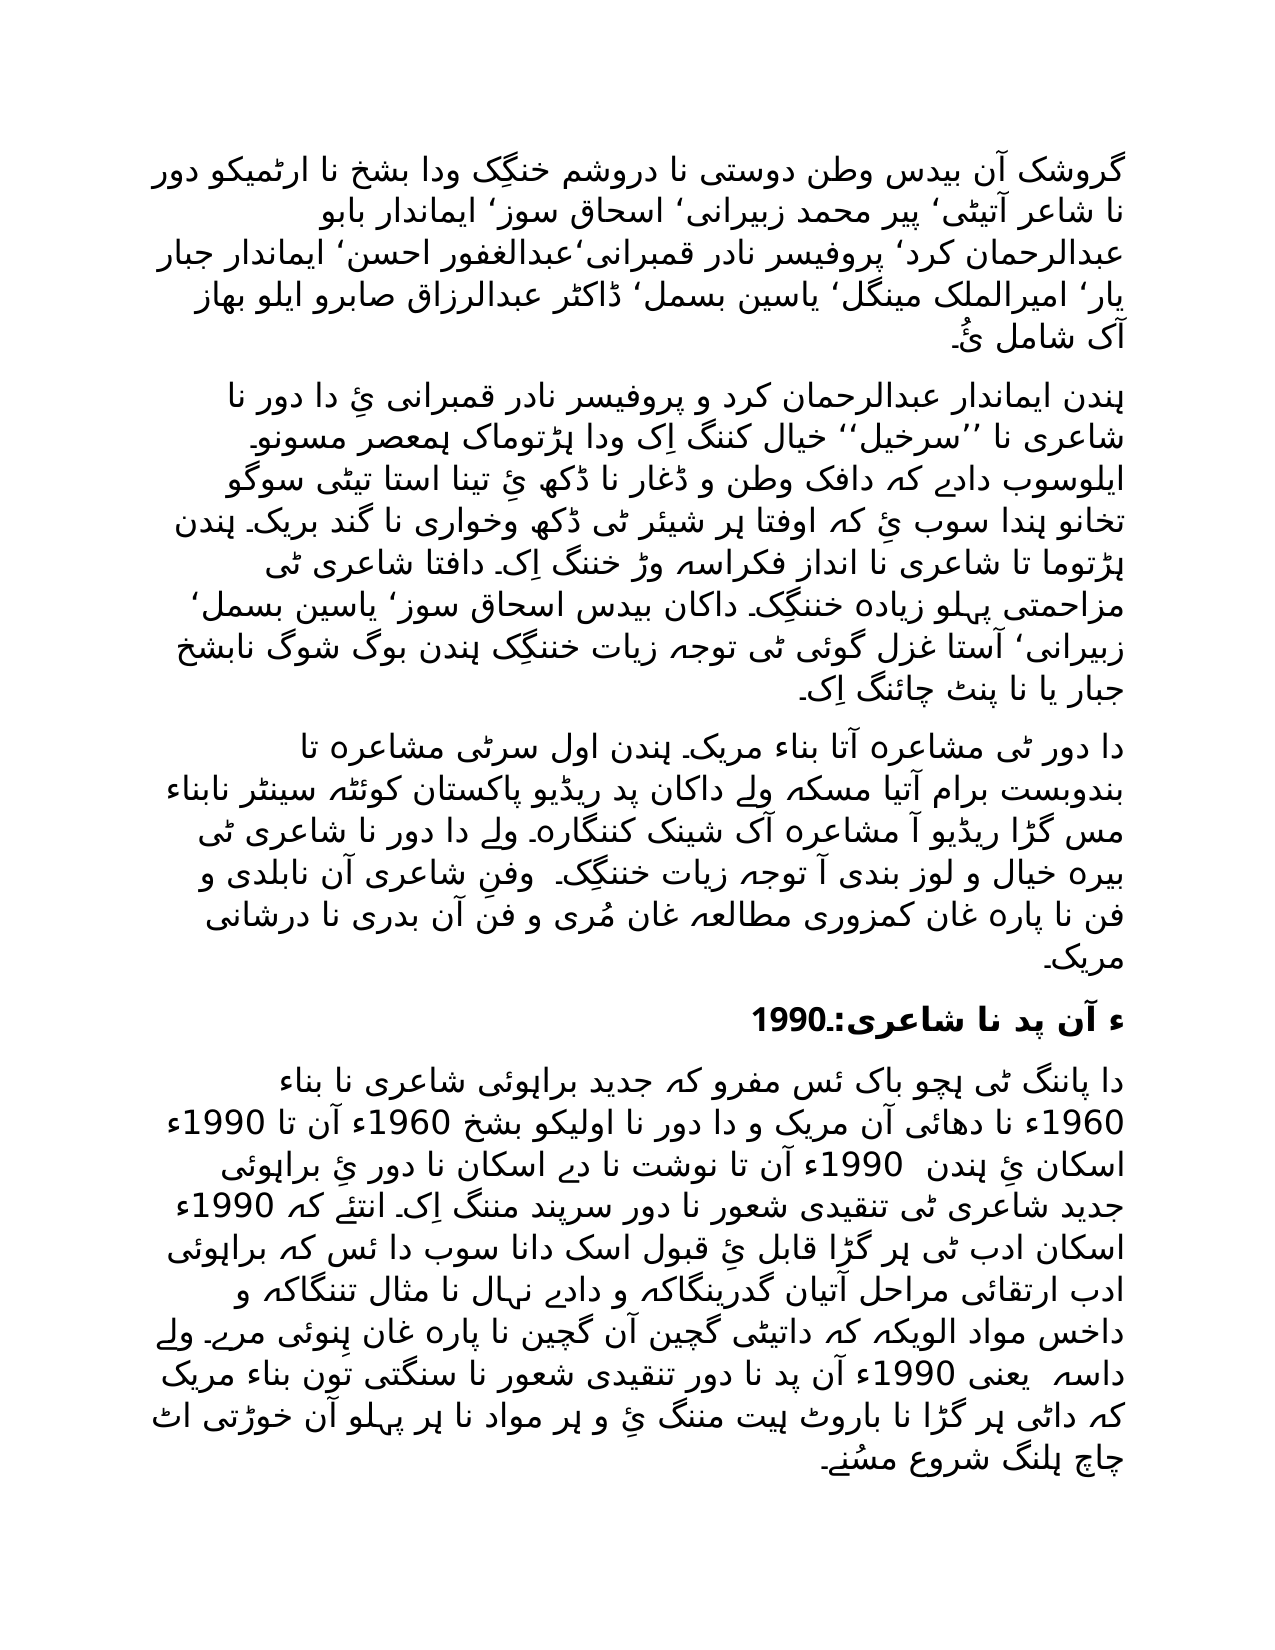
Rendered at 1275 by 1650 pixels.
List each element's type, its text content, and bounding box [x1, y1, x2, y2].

text ہندن ایماندار عبدالرحمان کرد و پروفیسر نادر قمبرانی ئِ دا دور نا شاعری نا ’’سرخیل‘‘ خیال کننگ اِک ودا ہڑتوماک ہمعصر مسونو۔ ایلوسوب دادے کہ دافک وطن و ڈغار نا ڈکھ ئِ تینا استا تیٹی سوگو تخانو ہندا سوب ئِ کہ اوفتا ہر شیئر ٹی ڈکھ وخواری نا گند بریک۔ ہندن ہڑتوما تا شاعری نا انداز فکراسہ وڑ خننگ اِک۔ دافتا شاعری ٹی مزاحمتی پہلو زیادہ خننگِک۔ داکان بیدس اسحاق سوز‘ یاسین بسمل‘ زبیرانی‘ آستا غزل گوئی ٹی توجہ زیات خننگِک ہندن بوگ شوگ نابشخ جبار یا نا پنٹ چائنگ اِک۔ [150, 376, 1125, 708]
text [150, 150, 1125, 356]
text 1990ء آن پد نا شاعری:۔ [150, 996, 1125, 1041]
text دا دور ٹی مشاعرہ آتا بناء مریک۔ ہندن اول سرٹی مشاعرہ تا بندوبست برام آتیا مسکہ ولے داکان پد ریڈیو پاکستان کوئٹہ سینٹر نابناء مس گڑا ریڈیو آ مشاعرہ آک شینک کننگارہ۔ ولے دا دور نا شاعری ٹی بیرہ خیال و لوز بندی آ توجہ زیات خننگِک۔ وفنِ شاعری آن نابلدی و فن نا پارہ غان کمزوری مطالعہ غان مُری و فن آن بدری نا درشانی مریک۔ [150, 728, 1125, 976]
text دا پاننگ ٹی ہچو باک ئس مفرو کہ جدید براہوئی شاعری نا بناء 1960ء نا دھائی آن مریک و دا دور نا اولیکو بشخ 1960ء آن تا 1990ء اسکان ئِ ہندن 1990ء آن تا نوشت نا دے اسکان نا دور ئِ براہوئی جدید شاعری ٹی تنقیدی شعور نا دور سرپند مننگ اِک۔ انتئے کہ 1990ء اسکان ادب ٹی ہر گڑا قابل ئِ قبول اسک دانا سوب دا ئس کہ براہوئی ادب ارتقائی مراحل آتیان گدرینگاکہ و دادے نہال نا مثال تننگاکہ و داخس مواد الویکہ کہ داتیٹی گچین آن گچین نا پارہ غان ہِنوئی مرے۔ ولے داسہ یعنی 1990ء آن پد نا دور تنقیدی شعور نا سنگتی تون بناء مریک کہ داٹی ہر گڑا نا باروٹ ہیت مننگ ئِ و ہر مواد نا ہر پہلو آن خوڑتی اٹ چاچ ہلنگ شروع مسُنے۔ [150, 1061, 1125, 1477]
